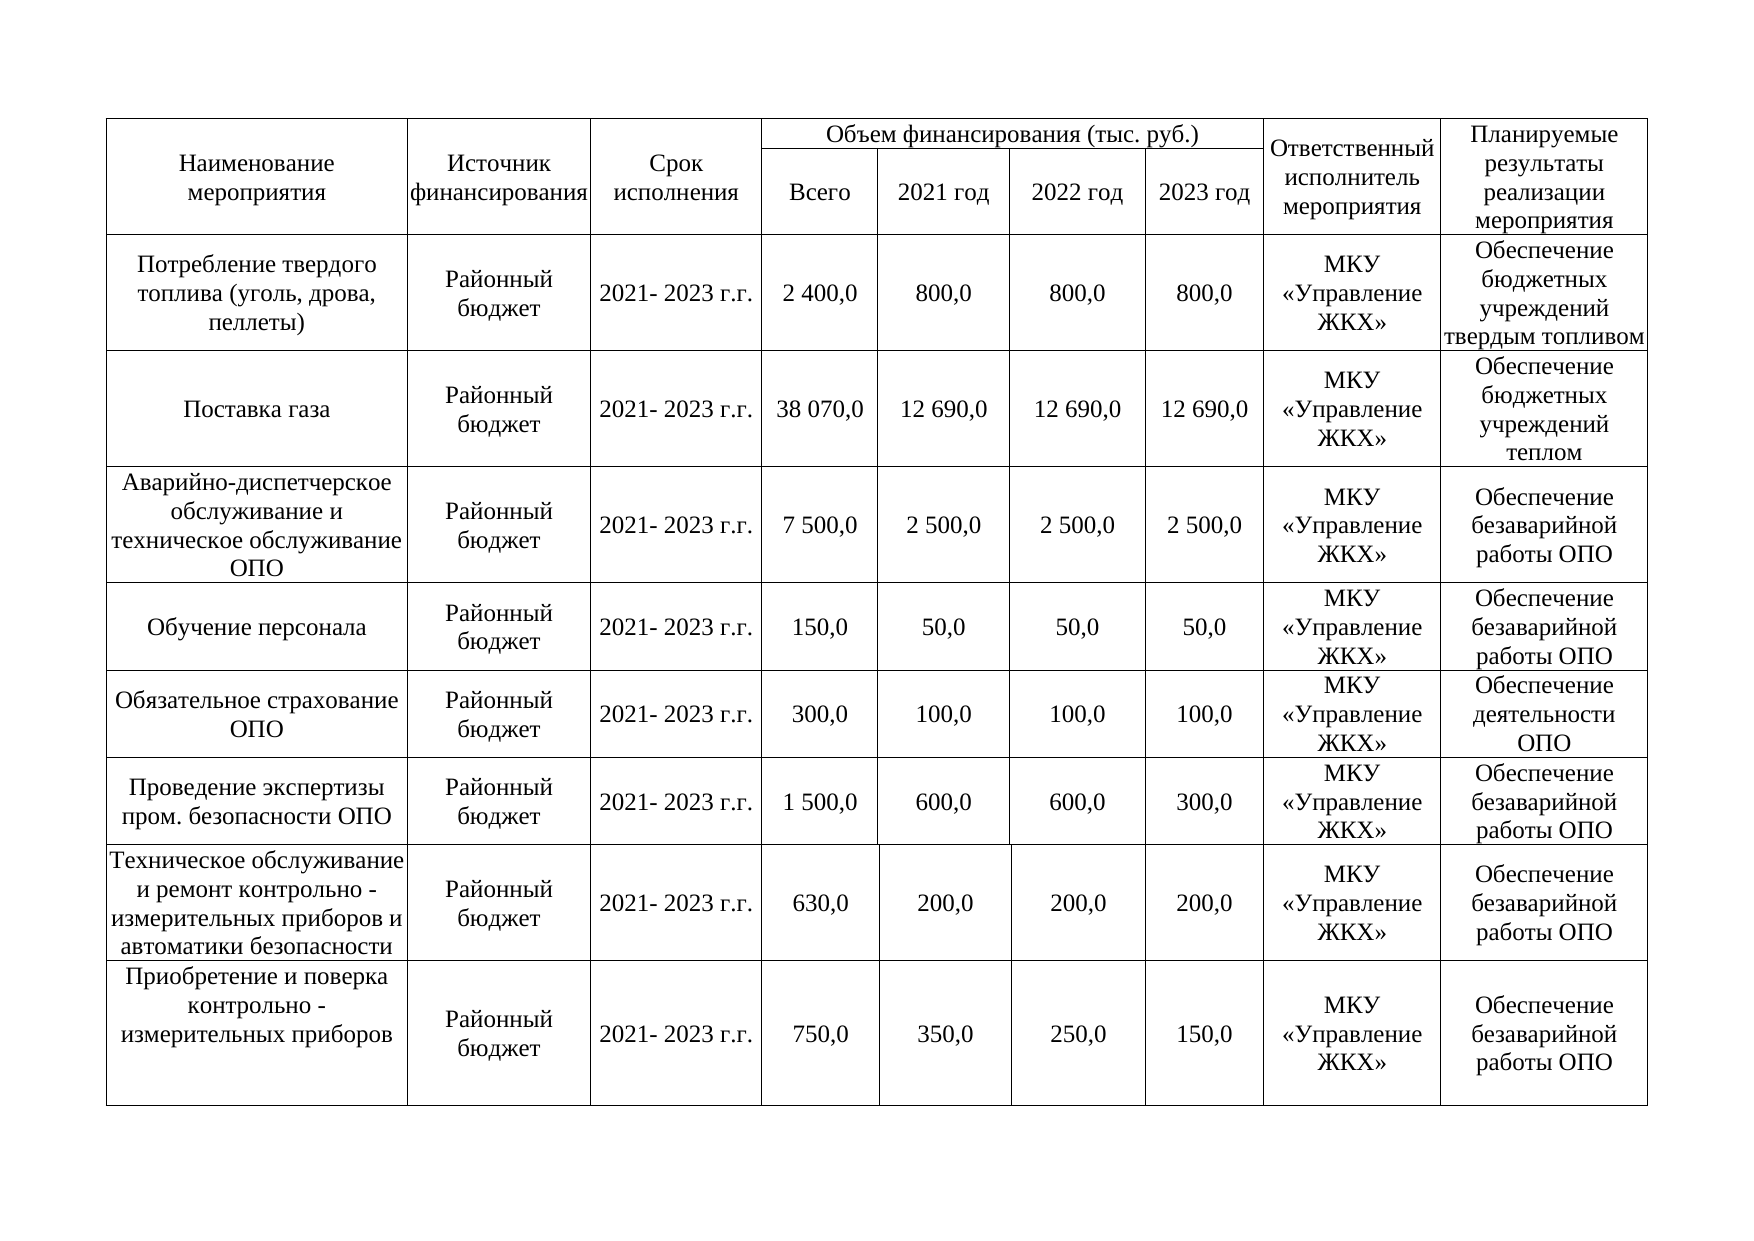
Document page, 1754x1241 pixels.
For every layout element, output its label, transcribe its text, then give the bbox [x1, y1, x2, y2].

table_cell Обеспечение безаварийной работы ОПО [1441, 467, 1647, 582]
table_cell 50,0 [1146, 583, 1263, 669]
table_cell 12 690,0 [1010, 351, 1145, 466]
table_cell 2021- 2023 г.г. [591, 351, 761, 466]
table_cell Обязательное страхование ОПО [107, 671, 407, 757]
table_cell 350,0 [880, 961, 1011, 1105]
table_header Срок исполнения [591, 119, 761, 234]
table_cell 12 690,0 [878, 351, 1009, 466]
table_header Источник финансирования [408, 119, 590, 234]
table_cell 2021- 2023 г.г. [591, 845, 761, 960]
table_cell 100,0 [878, 671, 1009, 757]
table_cell Районный бюджет [408, 671, 590, 757]
table_cell Техническое обслуживание и ремонт контрольно - измерительных приборов и автоматики безопасности [107, 845, 407, 960]
table_cell 800,0 [1146, 235, 1263, 350]
table_cell МКУ «Управление ЖКХ» [1264, 583, 1440, 669]
table_cell Поставка газа [107, 351, 407, 466]
table_cell Аварийно-диспетчерское обслуживание и техническое обслуживание ОПО [107, 467, 407, 582]
table_cell 12 690,0 [1146, 351, 1263, 466]
table_cell Обеспечение безаварийной работы ОПО [1441, 583, 1647, 669]
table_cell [1441, 961, 1647, 1105]
table_cell 2 400,0 [762, 235, 877, 350]
table_cell 2021- 2023 г.г. [591, 583, 761, 669]
table_cell 150,0 [1146, 961, 1263, 1105]
table_cell Обеспечение деятельности ОПО [1441, 671, 1647, 757]
table_cell Районный бюджет [408, 961, 590, 1105]
table_cell МКУ «Управление ЖКХ» [1264, 671, 1440, 757]
table_cell 200,0 [1012, 845, 1145, 960]
table_cell 100,0 [1146, 671, 1263, 757]
table_cell 630,0 [762, 845, 879, 960]
table_cell Обеспечение безаварийной работы ОПО [1441, 758, 1647, 844]
table_cell 50,0 [1010, 583, 1145, 669]
table_cell 2 500,0 [1010, 467, 1145, 582]
table_cell 300,0 [762, 671, 877, 757]
table_cell 250,0 [1012, 961, 1145, 1105]
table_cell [1264, 961, 1440, 1105]
table_cell 800,0 [878, 235, 1009, 350]
table_cell Районный бюджет [408, 351, 590, 466]
table_cell Обучение персонала [107, 583, 407, 669]
table_cell МКУ «Управление ЖКХ» [1264, 845, 1440, 960]
table_cell Районный бюджет [408, 583, 590, 669]
table_cell 800,0 [1010, 235, 1145, 350]
table_cell 7 500,0 [762, 467, 877, 582]
table_cell 600,0 [1010, 758, 1145, 844]
table_cell 1 500,0 [762, 758, 877, 844]
table_cell Районный бюджет [408, 758, 590, 844]
table_cell 50,0 [878, 583, 1009, 669]
table_header Объем финансирования (тыс. руб.) [762, 119, 1263, 148]
table_cell МКУ «Управление ЖКХ» [1264, 758, 1440, 844]
table_cell Обеспечение безаварийной работы ОПО [1441, 845, 1647, 960]
table_cell 2022 год [1010, 149, 1145, 234]
table_cell 2 500,0 [1146, 467, 1263, 582]
table_cell Районный бюджет [408, 467, 590, 582]
table_cell 2021- 2023 г.г. [591, 235, 761, 350]
table_header Наименование мероприятия [107, 119, 407, 234]
table_cell Потребление твердого топлива (уголь, дрова, пеллеты) [107, 235, 407, 350]
table_cell 600,0 [878, 758, 1009, 844]
table_cell 2 500,0 [878, 467, 1009, 582]
table_cell 200,0 [880, 845, 1011, 960]
table_cell Районный бюджет [408, 845, 590, 960]
table_cell 150,0 [762, 583, 877, 669]
table_header Планируемые результаты реализации мероприятия [1441, 119, 1647, 234]
table_cell МКУ «Управление ЖКХ» [1264, 467, 1440, 582]
table_cell 2021- 2023 г.г. [591, 467, 761, 582]
table_cell Обеспечение бюджетных учреждений теплом [1441, 351, 1647, 466]
table_cell 2021 год [878, 149, 1009, 234]
table_cell 100,0 [1010, 671, 1145, 757]
table_cell 38 070,0 [762, 351, 877, 466]
table_cell Всего [762, 149, 877, 234]
table_cell Приобретение и поверка контрольно - измерительных приборов [107, 961, 407, 1105]
table_cell 300,0 [1146, 758, 1263, 844]
table_cell МКУ «Управление ЖКХ» [1264, 351, 1440, 466]
table_cell 750,0 [762, 961, 879, 1105]
table_cell Проведение экспертизы пром. безопасности ОПО [107, 758, 407, 844]
table_cell 2021- 2023 г.г. [591, 671, 761, 757]
table_cell 2023 год [1146, 149, 1263, 234]
table_cell Обеспечение бюджетных учреждений твердым топливом [1441, 235, 1647, 350]
table_cell 2021- 2023 г.г. [591, 758, 761, 844]
table_cell Районный бюджет [408, 235, 590, 350]
table_cell МКУ «Управление ЖКХ» [1264, 235, 1440, 350]
table_header Ответственный исполнитель мероприятия [1264, 119, 1440, 234]
table_cell 200,0 [1146, 845, 1263, 960]
table_cell 2021- 2023 г.г. [591, 961, 761, 1105]
